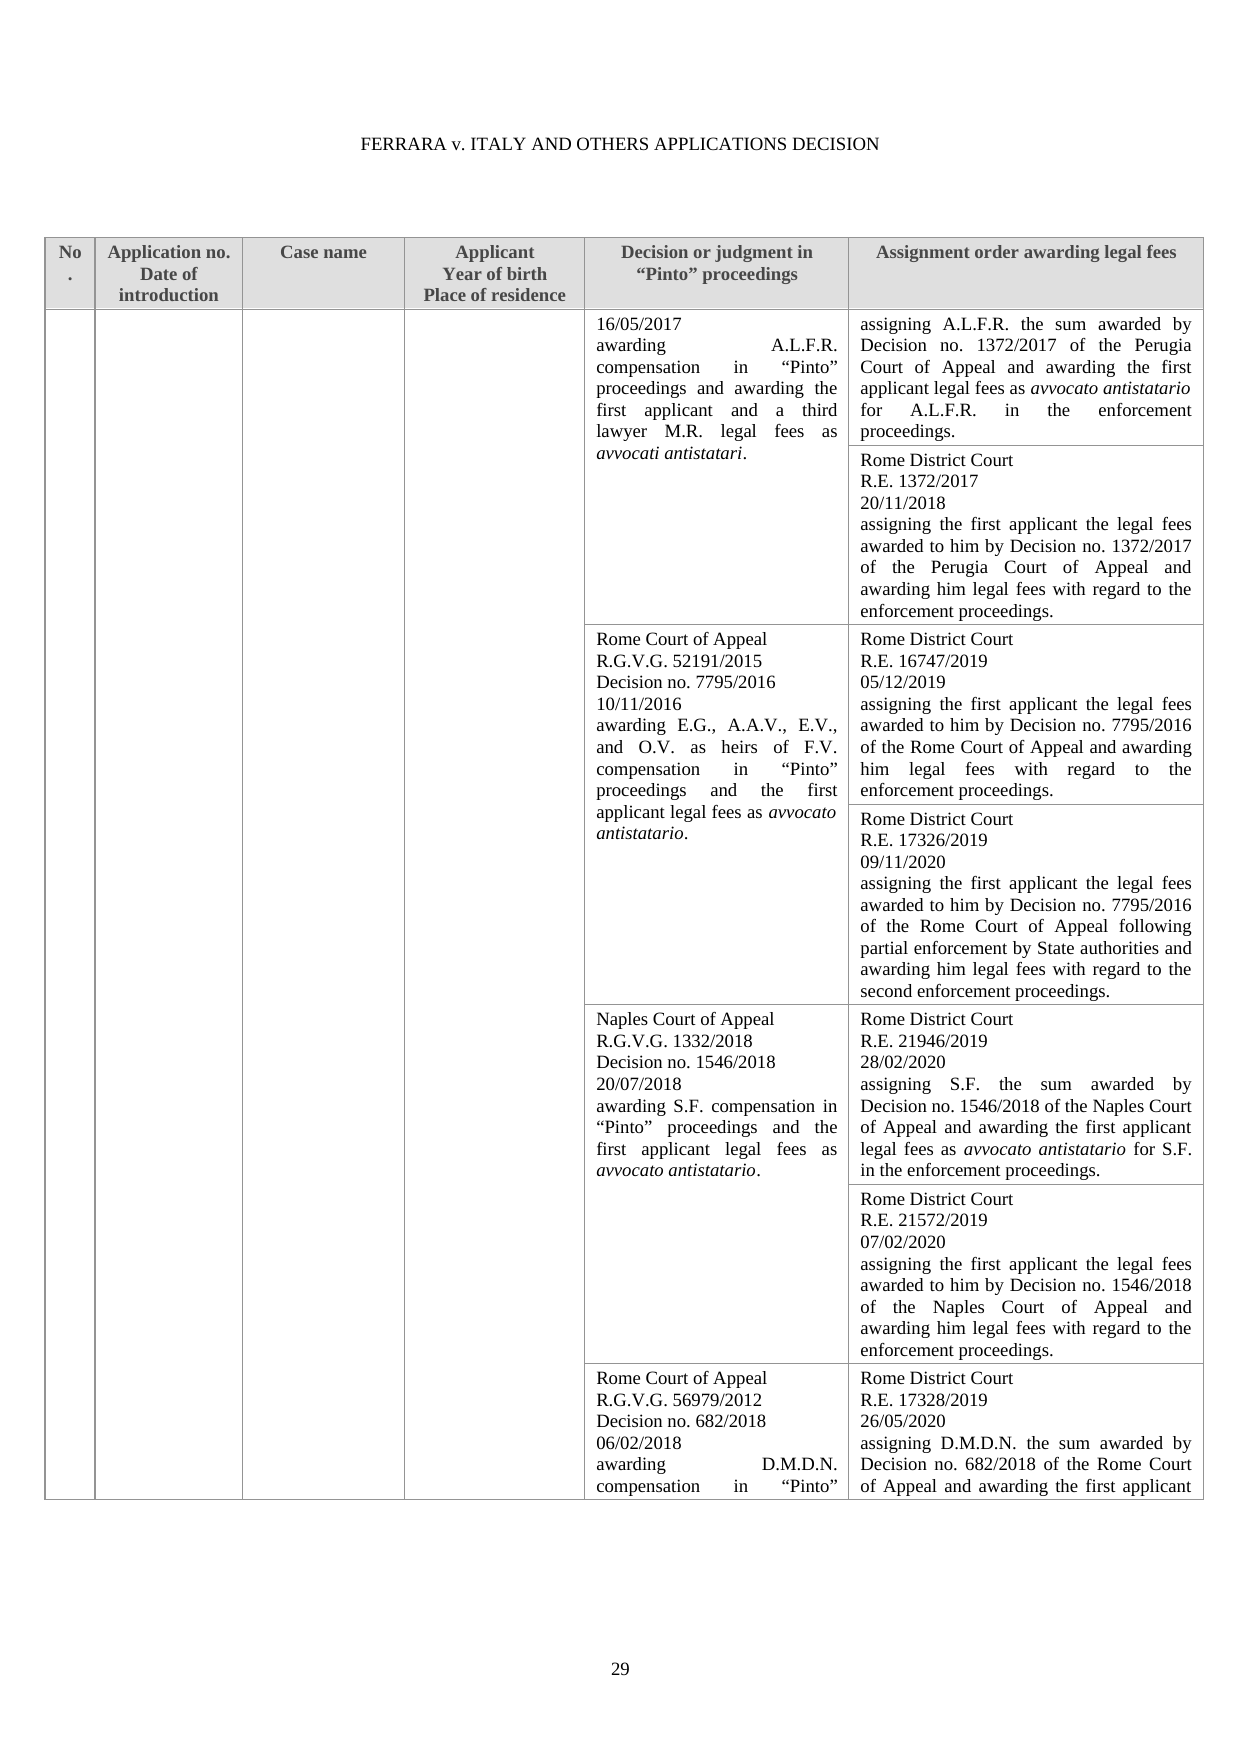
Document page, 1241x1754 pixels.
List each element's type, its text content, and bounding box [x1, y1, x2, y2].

table_cell Naples Court of Appeal R.G.V.G. 1332/2018 Decision no. 1546/2018 20/07/2018 awarding S.F. compensation in “Pinto” proceedings and the first applicant legal fees as avvocato antistatario. [585, 1005, 848, 1363]
table_header Decision or judgment in “Pinto” proceedings [585, 238, 848, 308]
table_header Applicant Year of birth Place of residence [405, 238, 584, 308]
table_header Case name [243, 238, 404, 308]
table_cell Rome District Court R.E. 21572/2019 07/02/2020 assigning the first applicant the legal fees awarded to him by Decision no. 1546/2018 of the Naples Court of Appeal and awarding him legal fees with regard to the enforcement proceedings. [849, 1185, 1203, 1363]
table_header Assignment order awarding legal fees [849, 238, 1203, 308]
table_cell Rome Court of Appeal R.G.V.G. 52191/2015 Decision no. 7795/2016 10/11/2016 awarding E.G., A.A.V., E.V., and O.V. as heirs of F.V. compensation in “Pinto” proceedings and the first applicant legal fees as avvocato antistatario. [585, 625, 848, 1004]
table_header Application no. Date of introduction [96, 238, 242, 308]
table_cell Rome District Court R.E. 1372/2017 20/11/2018 assigning the first applicant the legal fees awarded to him by Decision no. 1372/2017 of the Perugia Court of Appeal and awarding him legal fees with regard to the enforcement proceedings. [849, 446, 1203, 624]
table_cell Rome District Court R.E. 21946/2019 28/02/2020 assigning S.F. the sum awarded by Decision no. 1546/2018 of the Naples Court of Appeal and awarding the first applicant legal fees as avvocato antistatario for S.F. in the enforcement proceedings. [849, 1005, 1203, 1184]
table_cell Rome District Court R.E. 17326/2019 09/11/2020 assigning the first applicant the legal fees awarded to him by Decision no. 7795/2016 of the Rome Court of Appeal following partial enforcement by State authorities and awarding him legal fees with regard to the second enforcement proceedings. [849, 805, 1203, 1004]
table_cell Rome District Court R.E. 16747/2019 05/12/2019 assigning the first applicant the legal fees awarded to him by Decision no. 7795/2016 of the Rome Court of Appeal and awarding him legal fees with regard to the enforcement proceedings. [849, 625, 1203, 803]
table_header No. [46, 238, 94, 308]
